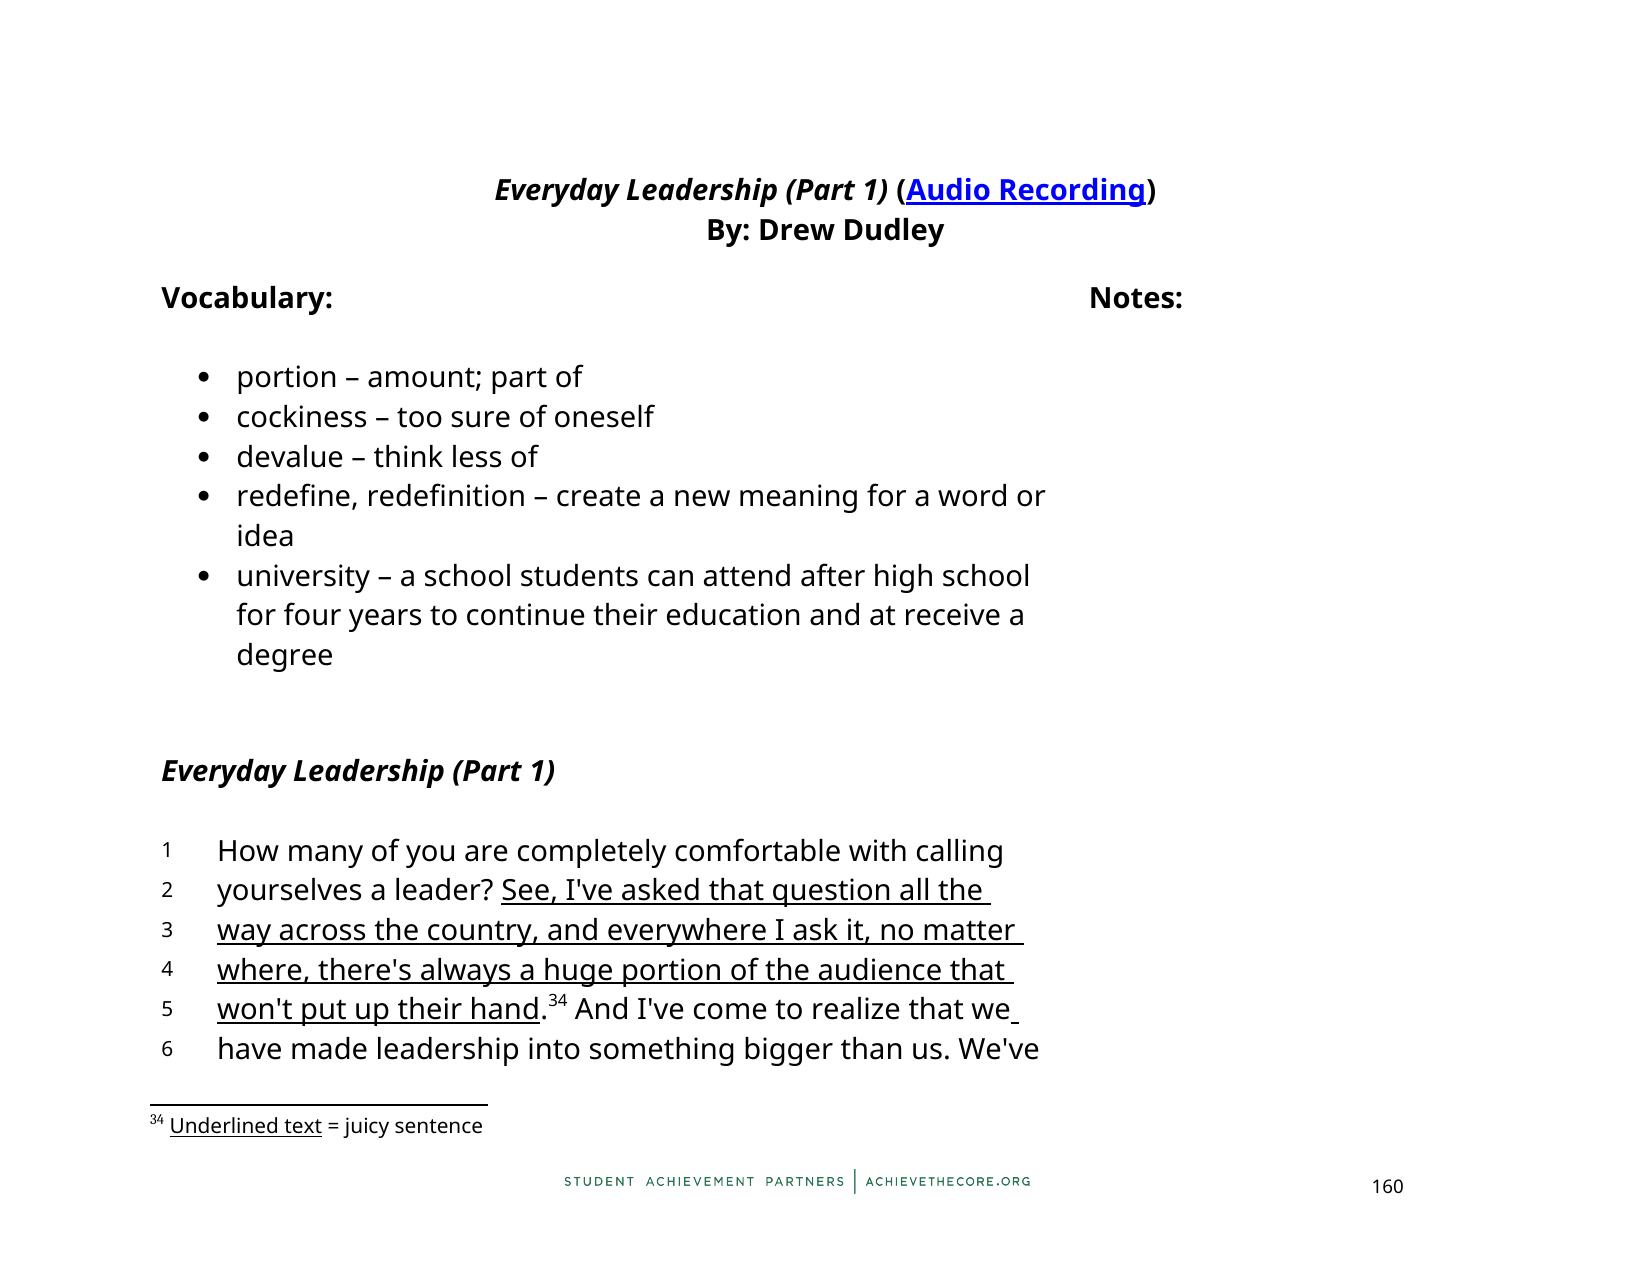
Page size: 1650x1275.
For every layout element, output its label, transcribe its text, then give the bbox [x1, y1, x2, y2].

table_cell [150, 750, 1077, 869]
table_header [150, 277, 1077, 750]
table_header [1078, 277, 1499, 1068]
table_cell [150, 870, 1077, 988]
picture [564, 1169, 1030, 1194]
text By: Drew Dudley [150, 209, 1500, 248]
text Everyday Leadership (Part 1) (Audio Recording) [150, 169, 1500, 209]
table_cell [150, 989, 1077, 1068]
